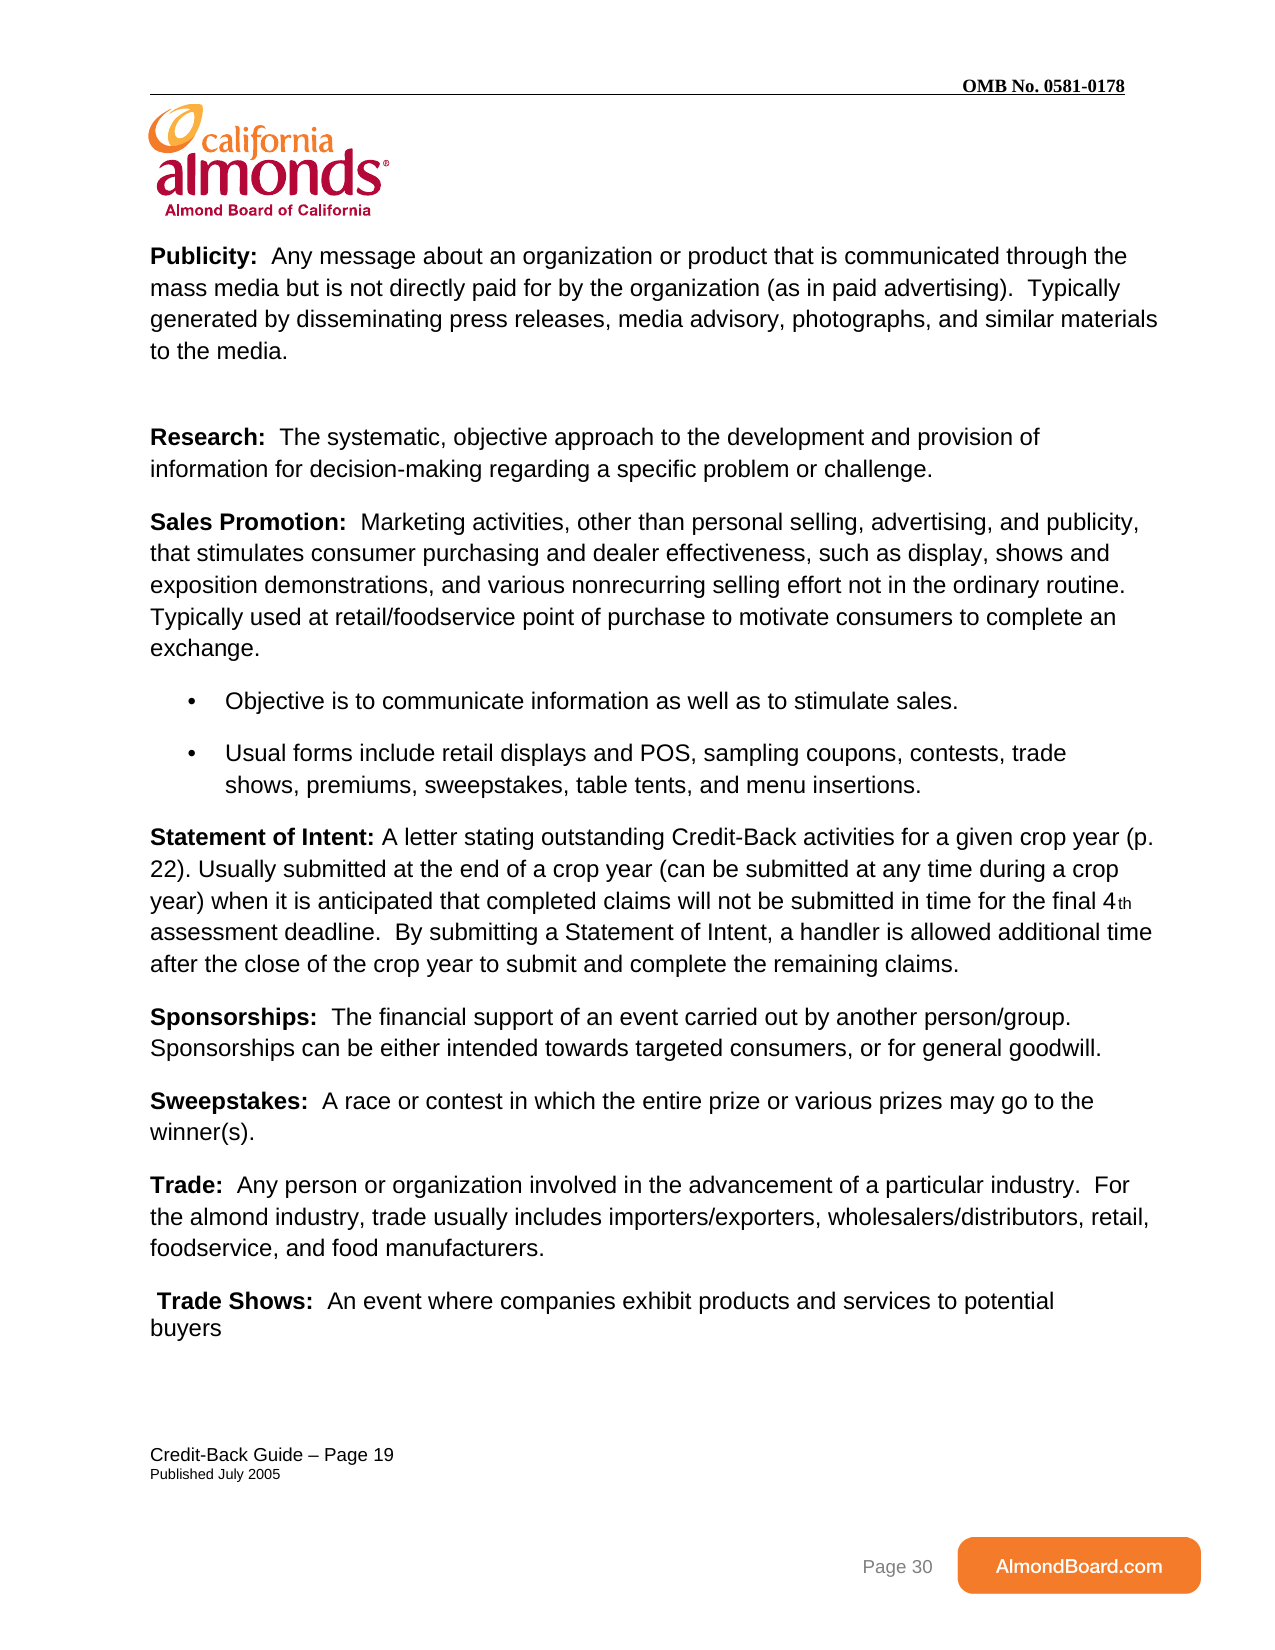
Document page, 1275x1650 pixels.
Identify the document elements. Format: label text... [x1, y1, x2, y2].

text Sponsorships: The financial support of an event carried out by another person/group. Sponsorships can be either intended towards targeted consumers, or for general goodwill. [150, 1002, 1162, 1062]
text Publicity: Any message about an organization or product that is communicated through the mass media but is not directly paid for by the organization (as in paid advertising). Typically generated by disseminating press releases, media advisory, photographs, and similar materials to the media. [150, 242, 1162, 364]
text Credit-Back Guide – Page 19 [150, 1444, 1125, 1466]
text • Objective is to communicate information as well as to stimulate sales. [187, 687, 1125, 714]
text Sales Promotion: Marketing activities, other than personal selling, advertising, and publicity, that stimulates consumer purchasing and dealer effectiveness, such as display, shows and exposition demonstrations, and various nonrecurring selling effort not in the ordinary routine. Typically used at retail/foodservice point of purchase to motivate consumers to complete an exchange. [150, 507, 1162, 662]
text Published July 2005 [150, 1466, 1125, 1482]
picture [0, 1537, 1275, 1650]
text Trade: Any person or organization involved in the advancement of a particular industry. For the almond industry, trade usually includes importers/exporters, wholesalers/distributors, retail, foodservice, and food manufacturers. [150, 1171, 1162, 1262]
text • Usual forms include retail displays and POS, sampling coupons, contests, trade shows, premiums, sweepstakes, table tents, and menu insertions. [187, 739, 1125, 798]
text Trade Shows: An event where companies exhibit products and services to potential buyers [150, 1287, 1125, 1342]
text Research: The systematic, objective approach to the development and provision of information for decision-making regarding a specific problem or challenge. [150, 423, 1162, 483]
text Sweepstakes: A race or contest in which the entire prize or various prizes may go to the winner(s). [150, 1087, 1162, 1146]
text Statement of Intent: A letter stating outstanding Credit-Back activities for a given crop year (p. 22). Usually submitted at the end of a crop year (can be submitted at any time during a crop year) when it is anticipated that completed claims will not be submitted in time for the final 4th assessment deadline. By submitting a Statement of Intent, a handler is allowed additional time after the close of the crop year to submit and complete the remaining claims. [150, 823, 1162, 978]
